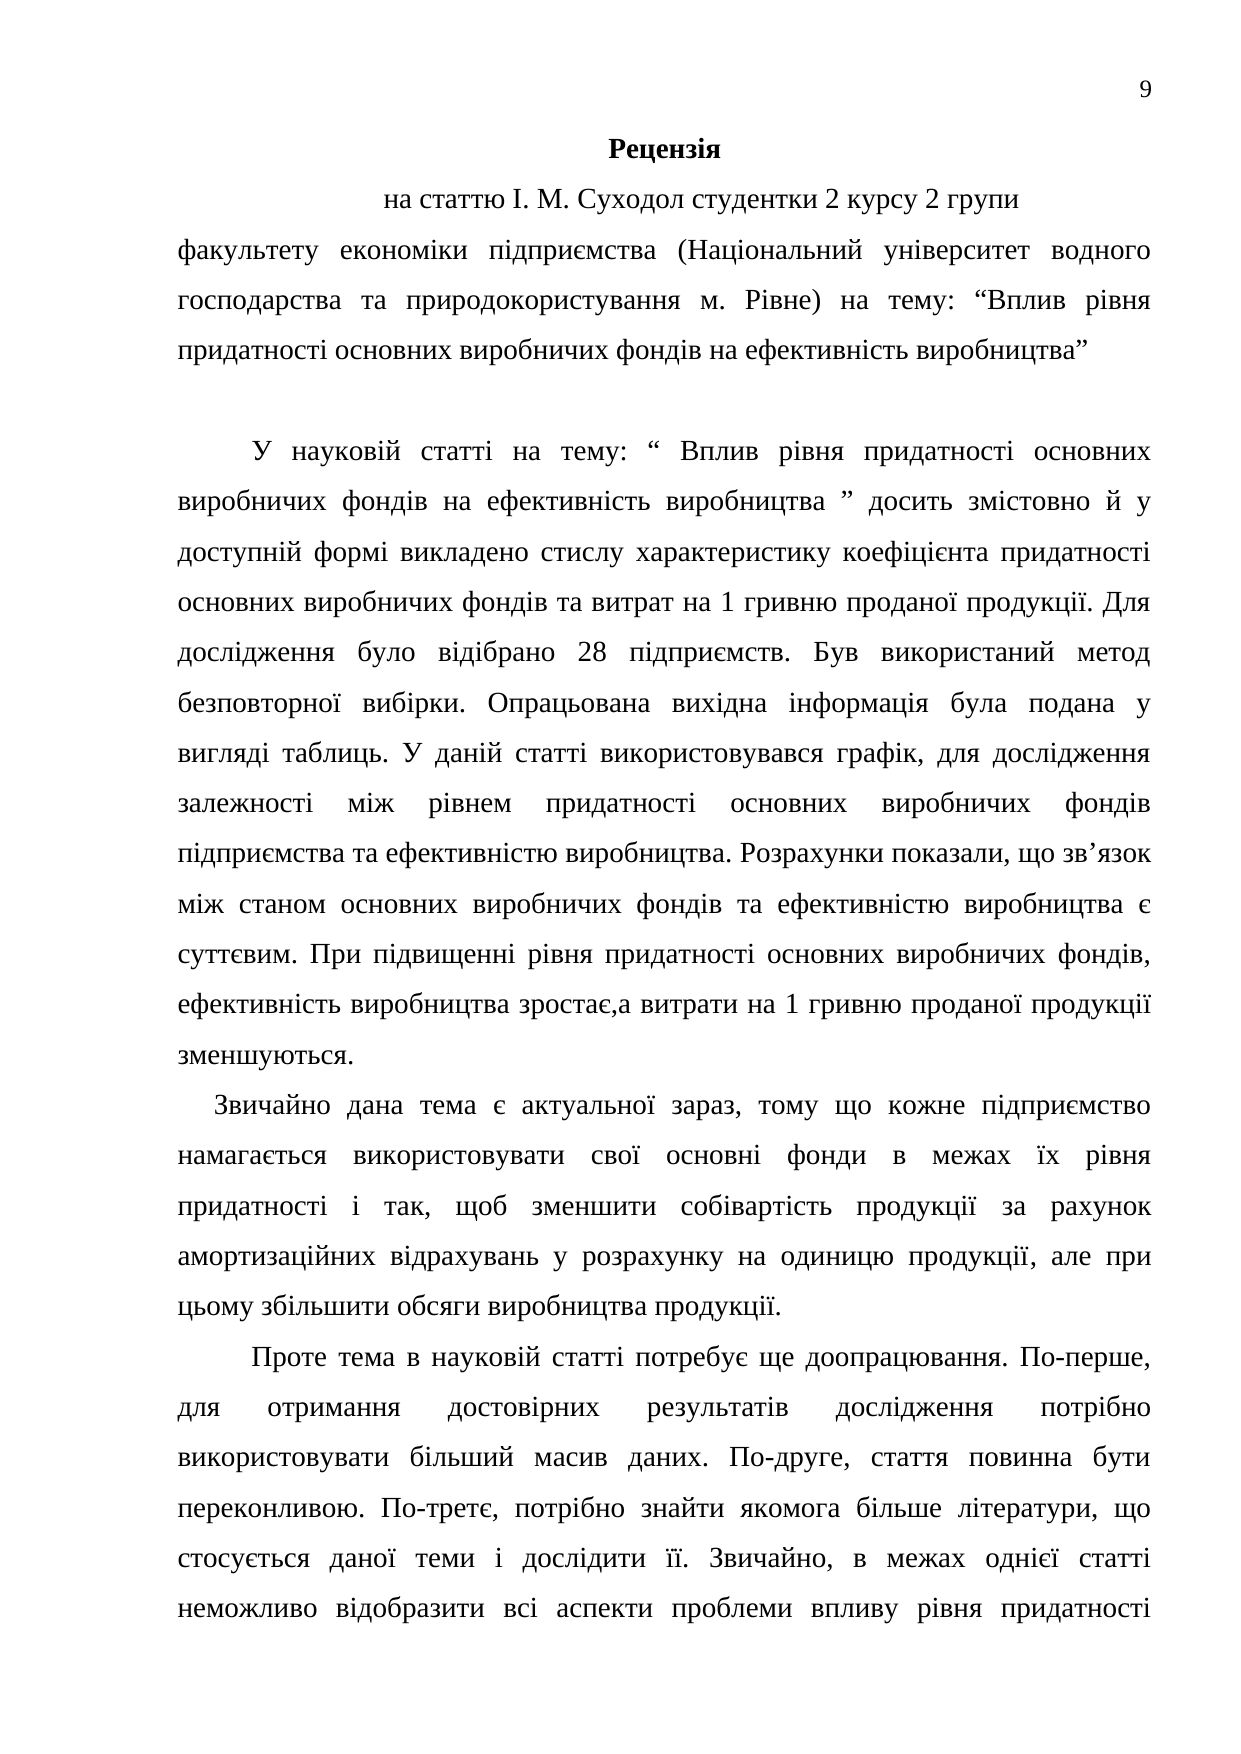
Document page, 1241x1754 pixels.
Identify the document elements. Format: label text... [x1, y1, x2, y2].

text факультету економіки підприємства (Національний університет водного господарства та природокористування м. Рівне) на тему: “Вплив рівня придатності основних виробничих фондів на ефективність виробництва” [177, 232, 1152, 366]
text У науковій статті на тему: “ Вплив рівня придатності основних виробничих фондів на ефективність виробництва ” досить змістовно й у доступній формі викладено стислу характеристику коефіцієнта придатності основних виробничих фондів та витрат на 1 гривню проданої продукції. Для дослідження було відібрано 28 підприємств. Був використаний метод безповторної вибірки. Опрацьована вихідна інформація була подана у вигляді таблиць. У даній статті використовувався графік, для дослідження залежності між рівнем придатності основних виробничих фондів підприємства та ефективністю виробництва. Розрахунки показали, що зв’язок між станом основних виробничих фондів та ефективністю виробництва є суттєвим. При підвищенні рівня придатності основних виробничих фондів, ефективність виробництва зростає,а витрати на 1 гривню проданої продукції зменшуються. [177, 433, 1152, 1070]
list Звичайно дана тема є актуальної зараз, тому що кожне підприємство намагається використовувати свої основні фонди в межах їх рівня придатності і так, щоб зменшити собівартість продукції за рахунок амортизаційних відрахувань у розрахунку на одиницю продукції, але при цьому збільшити обсяги виробництва продукції. [177, 1087, 1152, 1322]
text Рецензія [177, 131, 1152, 165]
text на статтю І. М. Суходол студентки 2 курсу 2 групи [177, 182, 1152, 215]
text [177, 1339, 1152, 1624]
